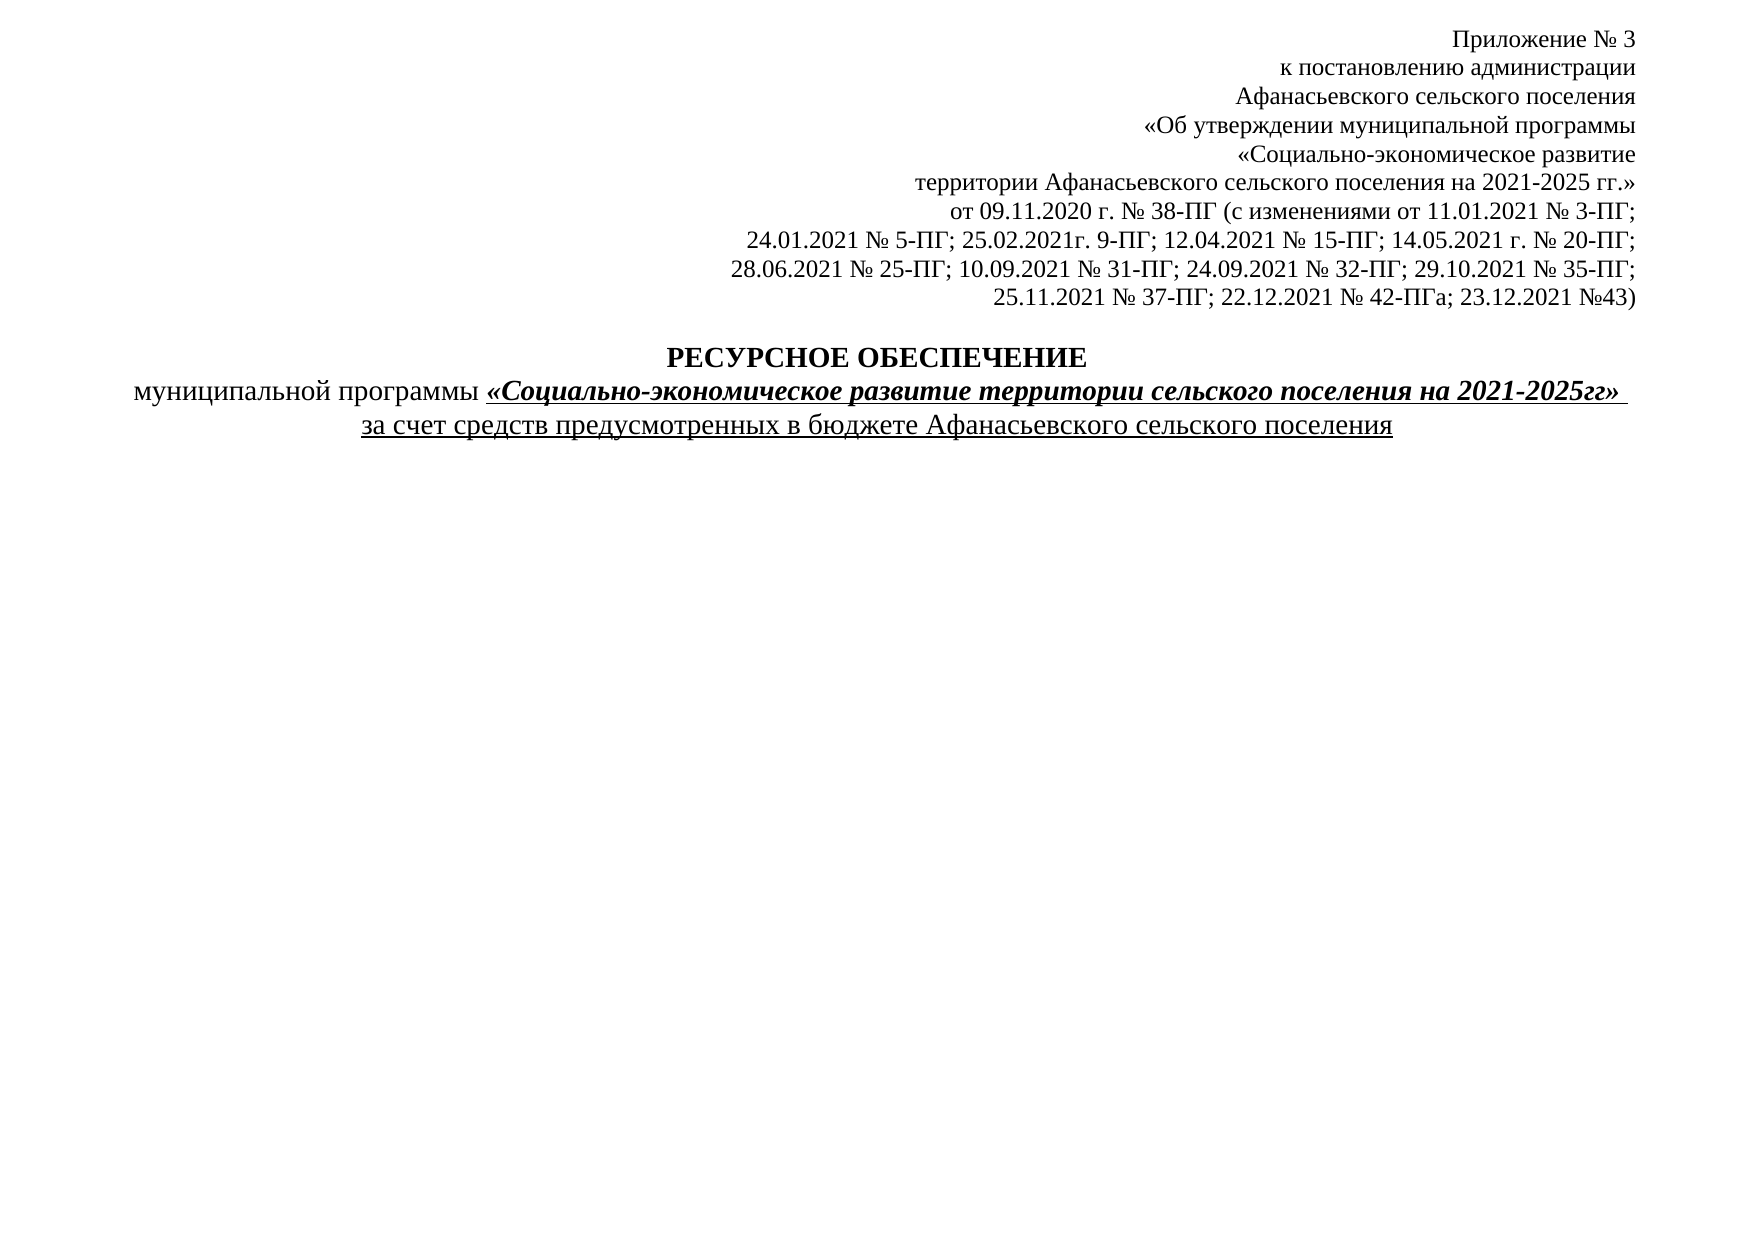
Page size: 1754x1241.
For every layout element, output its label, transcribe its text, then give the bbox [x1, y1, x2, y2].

text за счет средств предусмотренных в бюджете Афанасьевского сельского поселения [44, 407, 1636, 441]
text Приложение № 3 [44, 24, 1636, 52]
text муниципальной программы «Социально-экономическое развитие территории сельского поселения на 2021-2025гг» [44, 373, 1636, 407]
text от 09.11.2020 г. № 38-ПГ (с изменениями от 11.01.2021 № 3-ПГ; [44, 196, 1636, 225]
text 25.11.2021 № 37-ПГ; 22.12.2021 № 42-ПГа; 23.12.2021 №43) [44, 282, 1636, 311]
text «Социально-экономическое развитие [44, 139, 1636, 167]
text «Об утверждении муниципальной программы [44, 110, 1636, 139]
text Афанасьевского сельского поселения [44, 81, 1636, 110]
text к постановлению администрации [44, 52, 1636, 81]
text территории Афанасьевского сельского поселения на 2021-2025 гг.» [44, 167, 1636, 196]
text РЕСУРСНОЕ ОБЕСПЕЧЕНИЕ [44, 340, 1636, 373]
text 28.06.2021 № 25-ПГ; 10.09.2021 № 31-ПГ; 24.09.2021 № 32-ПГ; 29.10.2021 № 35-ПГ; [44, 254, 1636, 282]
text 24.01.2021 № 5-ПГ; 25.02.2021г. 9-ПГ; 12.04.2021 № 15-ПГ; 14.05.2021 г. № 20-ПГ; [44, 225, 1636, 254]
